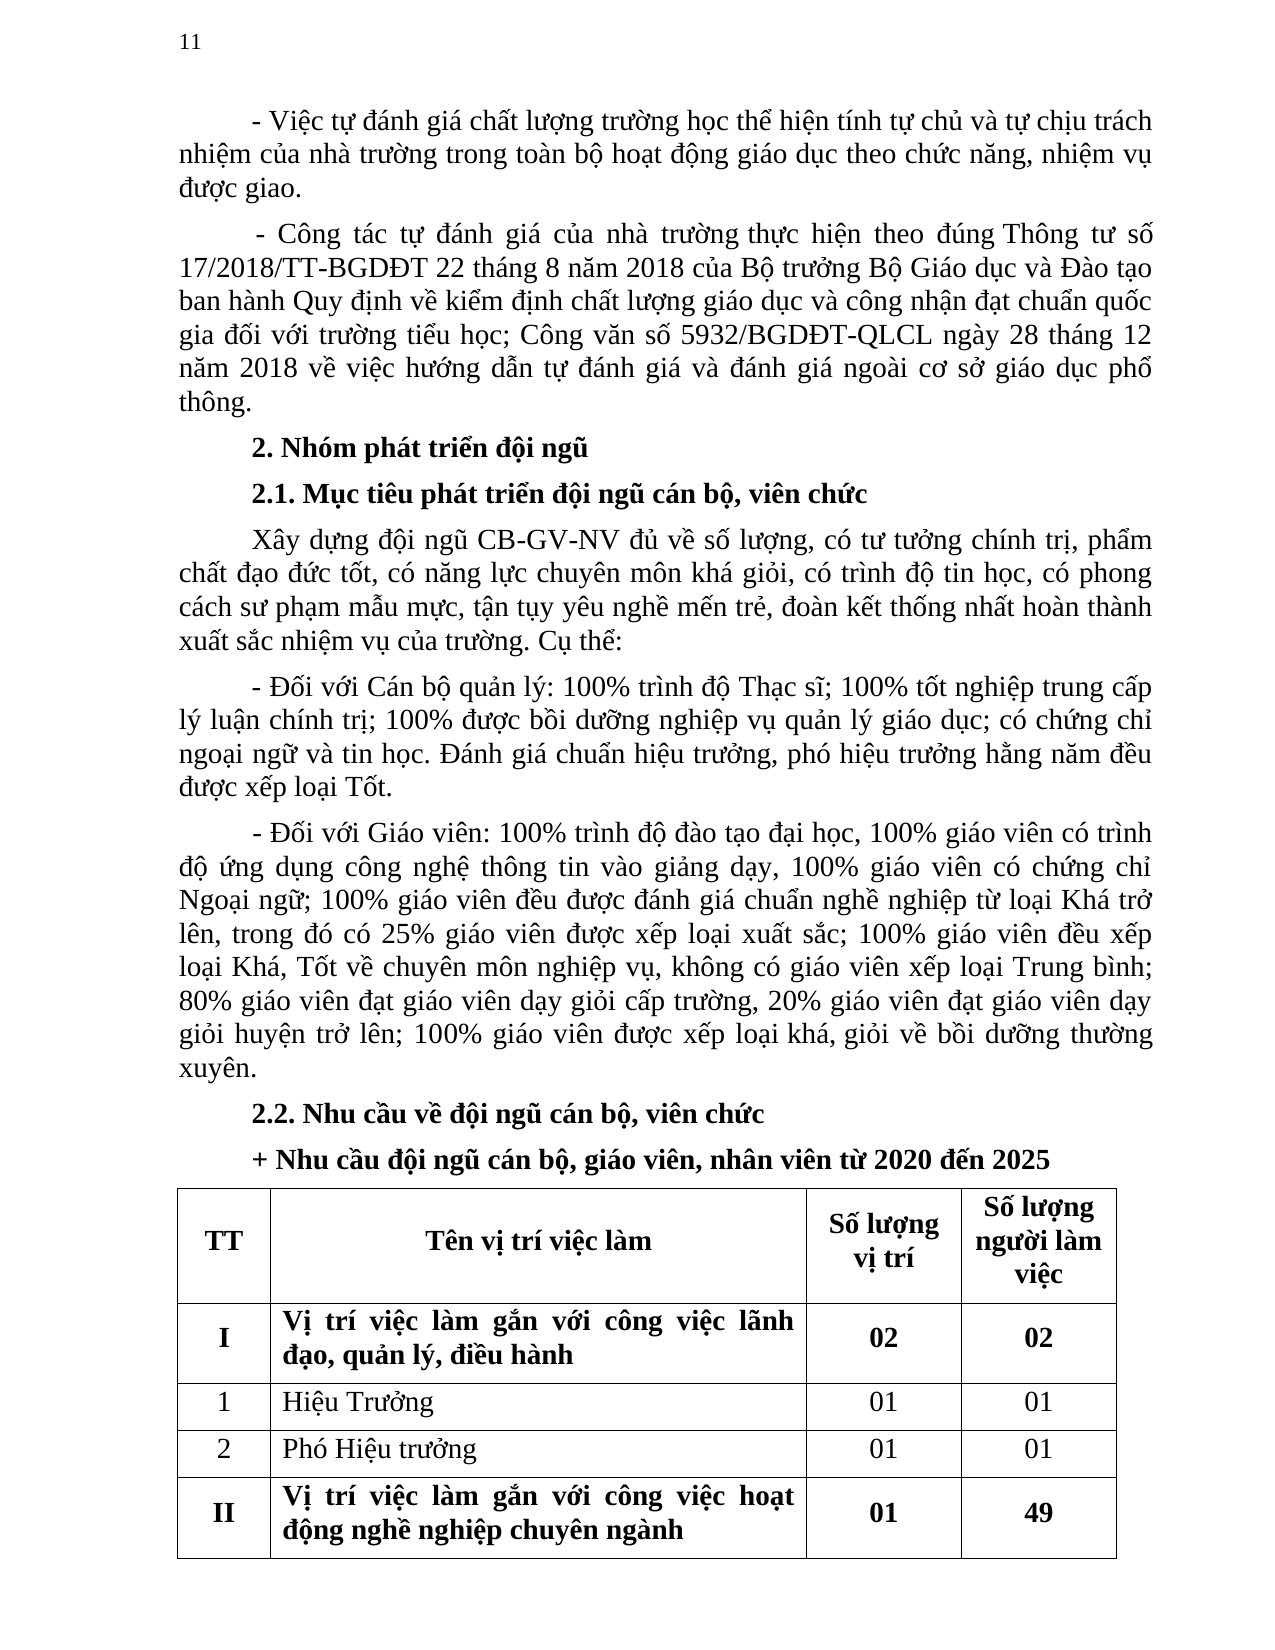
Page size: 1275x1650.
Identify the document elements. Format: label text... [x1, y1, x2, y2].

table_cell Phó Hiệu trưởng [271, 1431, 806, 1477]
table_cell 01 [962, 1384, 1116, 1430]
table_header Số lượng vị trí [807, 1189, 961, 1302]
text 2. Nhóm phát triển đội ngũ [178, 430, 1153, 463]
text + Nhu cầu đội ngũ cán bộ, giáo viên, nhân viên từ 2020 đến 2025 [178, 1142, 1153, 1176]
table_cell 02 [962, 1304, 1116, 1383]
text 2.1. Mục tiêu phát triển đội ngũ cán bộ, viên chức [178, 476, 1153, 509]
table_cell 2 [178, 1431, 270, 1477]
table_cell 02 [807, 1304, 961, 1383]
text Xây dựng đội ngũ CB-GV-NV đủ về số lượng, có tư tưởng chính trị, phẩm chất đạo đức tốt, có năng lực chuyên môn khá giỏi, có trình độ tin học, có phong cách sư phạm mẫu mực, tận tụy yêu nghề mến trẻ, đoàn kết thống nhất hoàn thành xuất sắc nhiệm vụ của trường. Cụ thể: [178, 522, 1153, 656]
table_header Số lượng người làm việc [962, 1189, 1116, 1302]
table_cell 01 [962, 1431, 1116, 1477]
table_cell 49 [962, 1478, 1116, 1558]
table_header Tên vị trí việc làm [271, 1189, 806, 1302]
text 2.2. Nhu cầu về đội ngũ cán bộ, viên chức [178, 1096, 1153, 1130]
table_cell Hiệu Trưởng [271, 1384, 806, 1430]
text - Đối với Giáo viên: 100% trình độ đào tạo đại học, 100% giáo viên có trình độ ứng dụng công nghệ thông tin vào giảng dạy, 100% giáo viên có chứng chỉ Ngoại ngữ; 100% giáo viên đều được đánh giá chuẩn nghề nghiệp từ loại Khá trở lên, trong đó có 25% giáo viên được xếp loại xuất sắc; 100% giáo viên đều xếp loại Khá, Tốt về chuyên môn nghiệp vụ, không có giáo viên xếp loại Trung bình; 80% giáo viên đạt giáo viên dạy giỏi cấp trường, 20% giáo viên đạt giáo viên dạy giỏi huyện trở lên; 100% giáo viên được xếp loại khá, giỏi về bồi dưỡng thường xuyên. [178, 815, 1153, 1084]
table_cell Vị trí việc làm gắn với công việc hoạt động nghề nghiệp chuyên ngành [271, 1478, 806, 1558]
table_cell 01 [807, 1431, 961, 1477]
table_cell II [178, 1478, 270, 1558]
table_cell 01 [807, 1478, 961, 1558]
table_cell I [178, 1304, 270, 1383]
table_cell 01 [807, 1384, 961, 1430]
table_cell 1 [178, 1384, 270, 1430]
text - Việc tự đánh giá chất lượng trường học thể hiện tính tự chủ và tự chịu trách nhiệm của nhà trường trong toàn bộ hoạt động giáo dục theo chức năng, nhiệm vụ được giao. [178, 103, 1153, 204]
table_cell Vị trí việc làm gắn với công việc lãnh đạo, quản lý, điều hành [271, 1304, 806, 1383]
text - Công tác tự đánh giá của nhà trường thực hiện theo đúng Thông tư số 17/2018/TT-BGDĐT 22 tháng 8 năm 2018 của Bộ trưởng Bộ Giáo dục và Đào tạo ban hành Quy định về kiểm định chất lượng giáo dục và công nhận đạt chuẩn quốc gia đối với trường tiểu học; Công văn số 5932/BGDĐT-QLCL ngày 28 tháng 12 năm 2018 về việc hướng dẫn tự đánh giá và đánh giá ngoài cơ sở giáo dục phổ thông. [178, 216, 1153, 417]
table_header TT [178, 1189, 270, 1302]
text - Đối với Cán bộ quản lý: 100% trình độ Thạc sĩ; 100% tốt nghiệp trung cấp lý luận chính trị; 100% được bồi dưỡng nghiệp vụ quản lý giáo dục; có chứng chỉ ngoại ngữ và tin học. Đánh giá chuẩn hiệu trưởng, phó hiệu trưởng hằng năm đều được xếp loại Tốt. [178, 669, 1153, 803]
